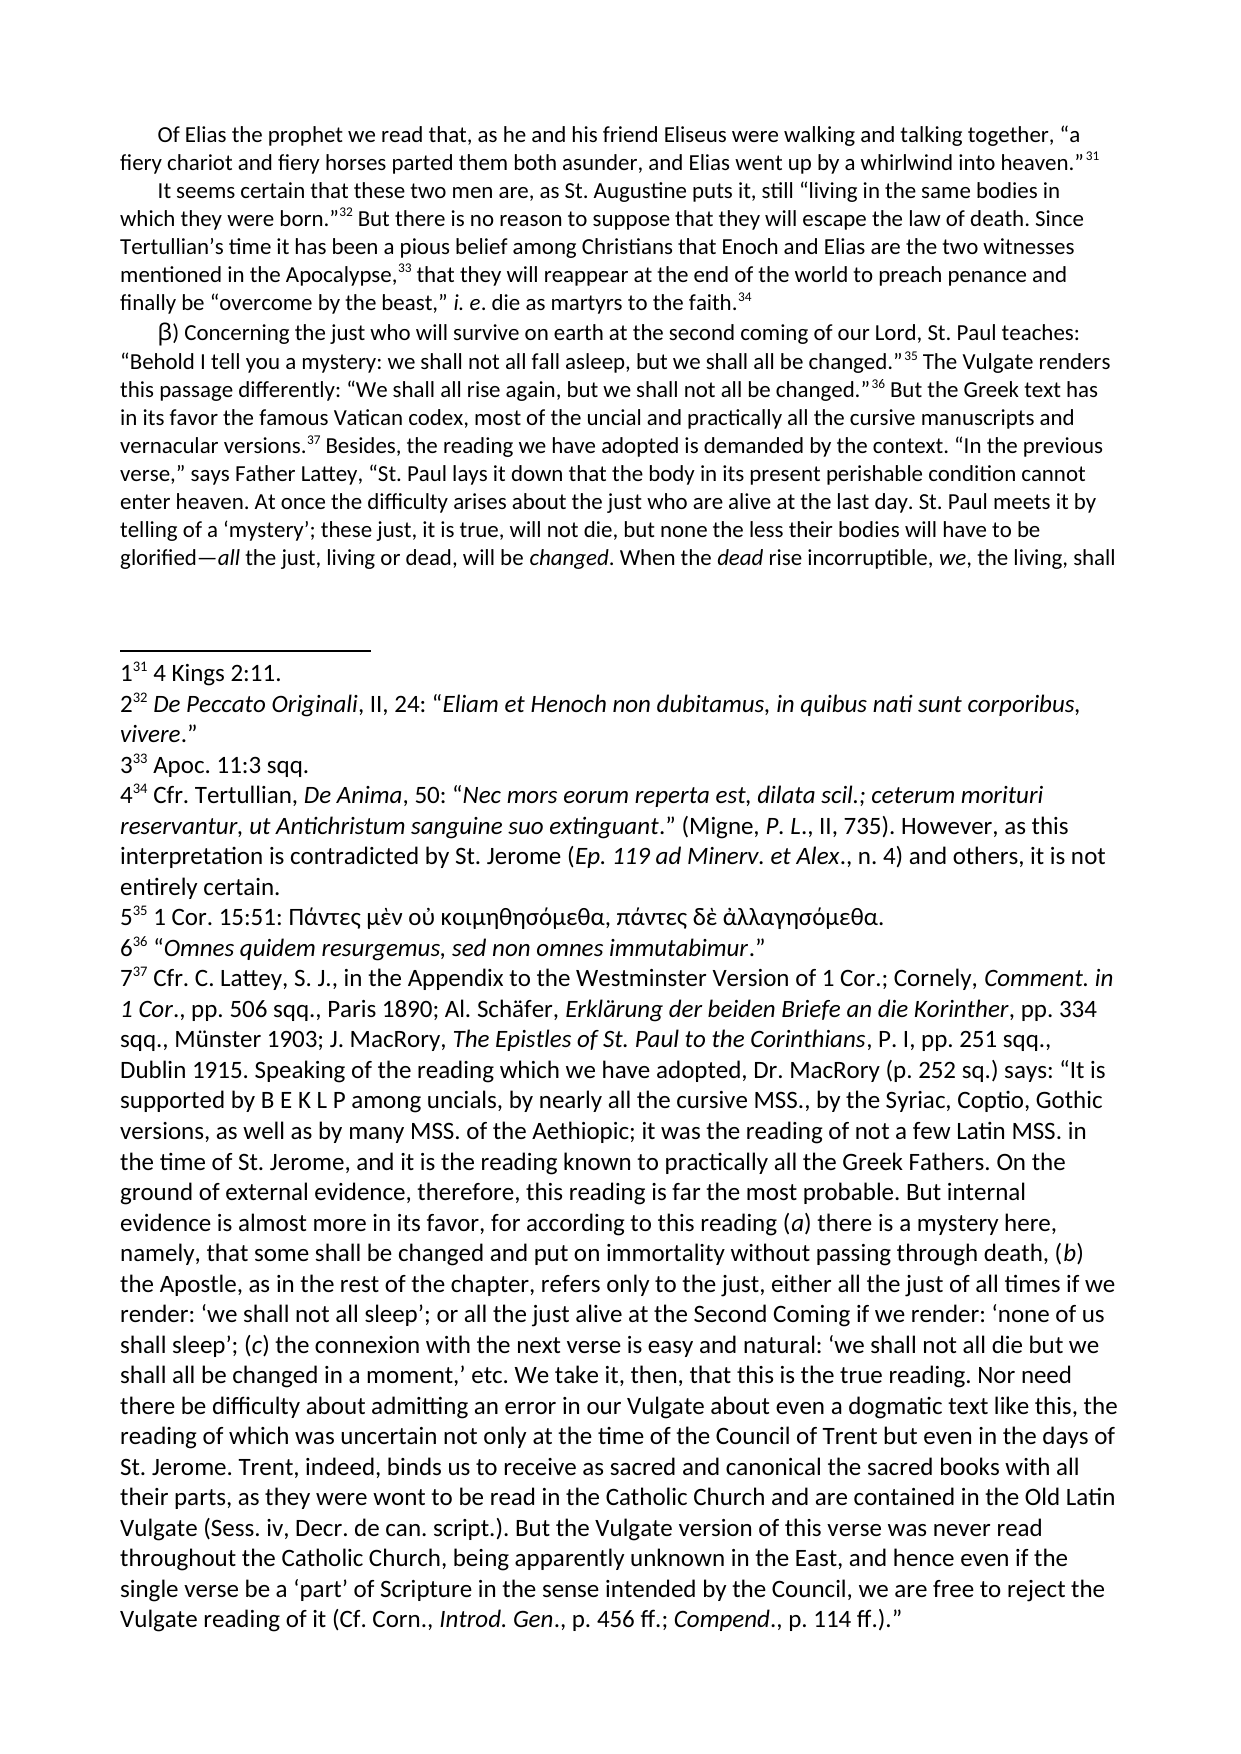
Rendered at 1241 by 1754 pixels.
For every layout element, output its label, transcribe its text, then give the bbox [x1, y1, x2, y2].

text β) Concerning the just who will survive on earth at the second coming of our Lord, St. Paul teaches: “Behold I tell you a mystery: we shall not all fall asleep, but we shall all be changed.”35 The Vulgate renders this passage differently: “We shall all rise again, but we shall not all be changed.”36 But the Greek text has in its favor the famous Vatican codex, most of the uncial and practically all the cursive manuscripts and vernacular versions.37 Besides, the reading we have adopted is demanded by the context. “In the previous verse,” says Father Lattey, “St. Paul lays it down that the body in its present perishable condition cannot enter heaven. At once the difficulty arises about the just who are alive at the last day. St. Paul meets it by telling of a ‘mystery’; these just, it is true, will not die, but none the less their bodies will have to be glorified—all the just, living or dead, will be changed. When the dead rise incorruptible, we, the living, shall be changed; our corruptible bodies will put on incorruption. After that supreme moment, death will have lost all power over man; human bodies will be perishable no more.”38 [120, 316, 1120, 572]
text It seems certain that these two men are, as St. Augustine puts it, still “living in the same bodies in which they were born.”32 But there is no reason to suppose that they will escape the law of death. Since Tertullian’s time it has been a pious belief among Christians that Enoch and Elias are the two witnesses mentioned in the Apocalypse,33 that they will reappear at the end of the world to preach penance and finally be “overcome by the beast,” i. e. die as martyrs to the faith.34 [120, 176, 1120, 316]
text Of Elias the prophet we read that, as he and his friend Eliseus were walking and talking together, “a fiery chariot and fiery horses parted them both asunder, and Elias went up by a whirlwind into heaven.”31 [120, 120, 1120, 176]
